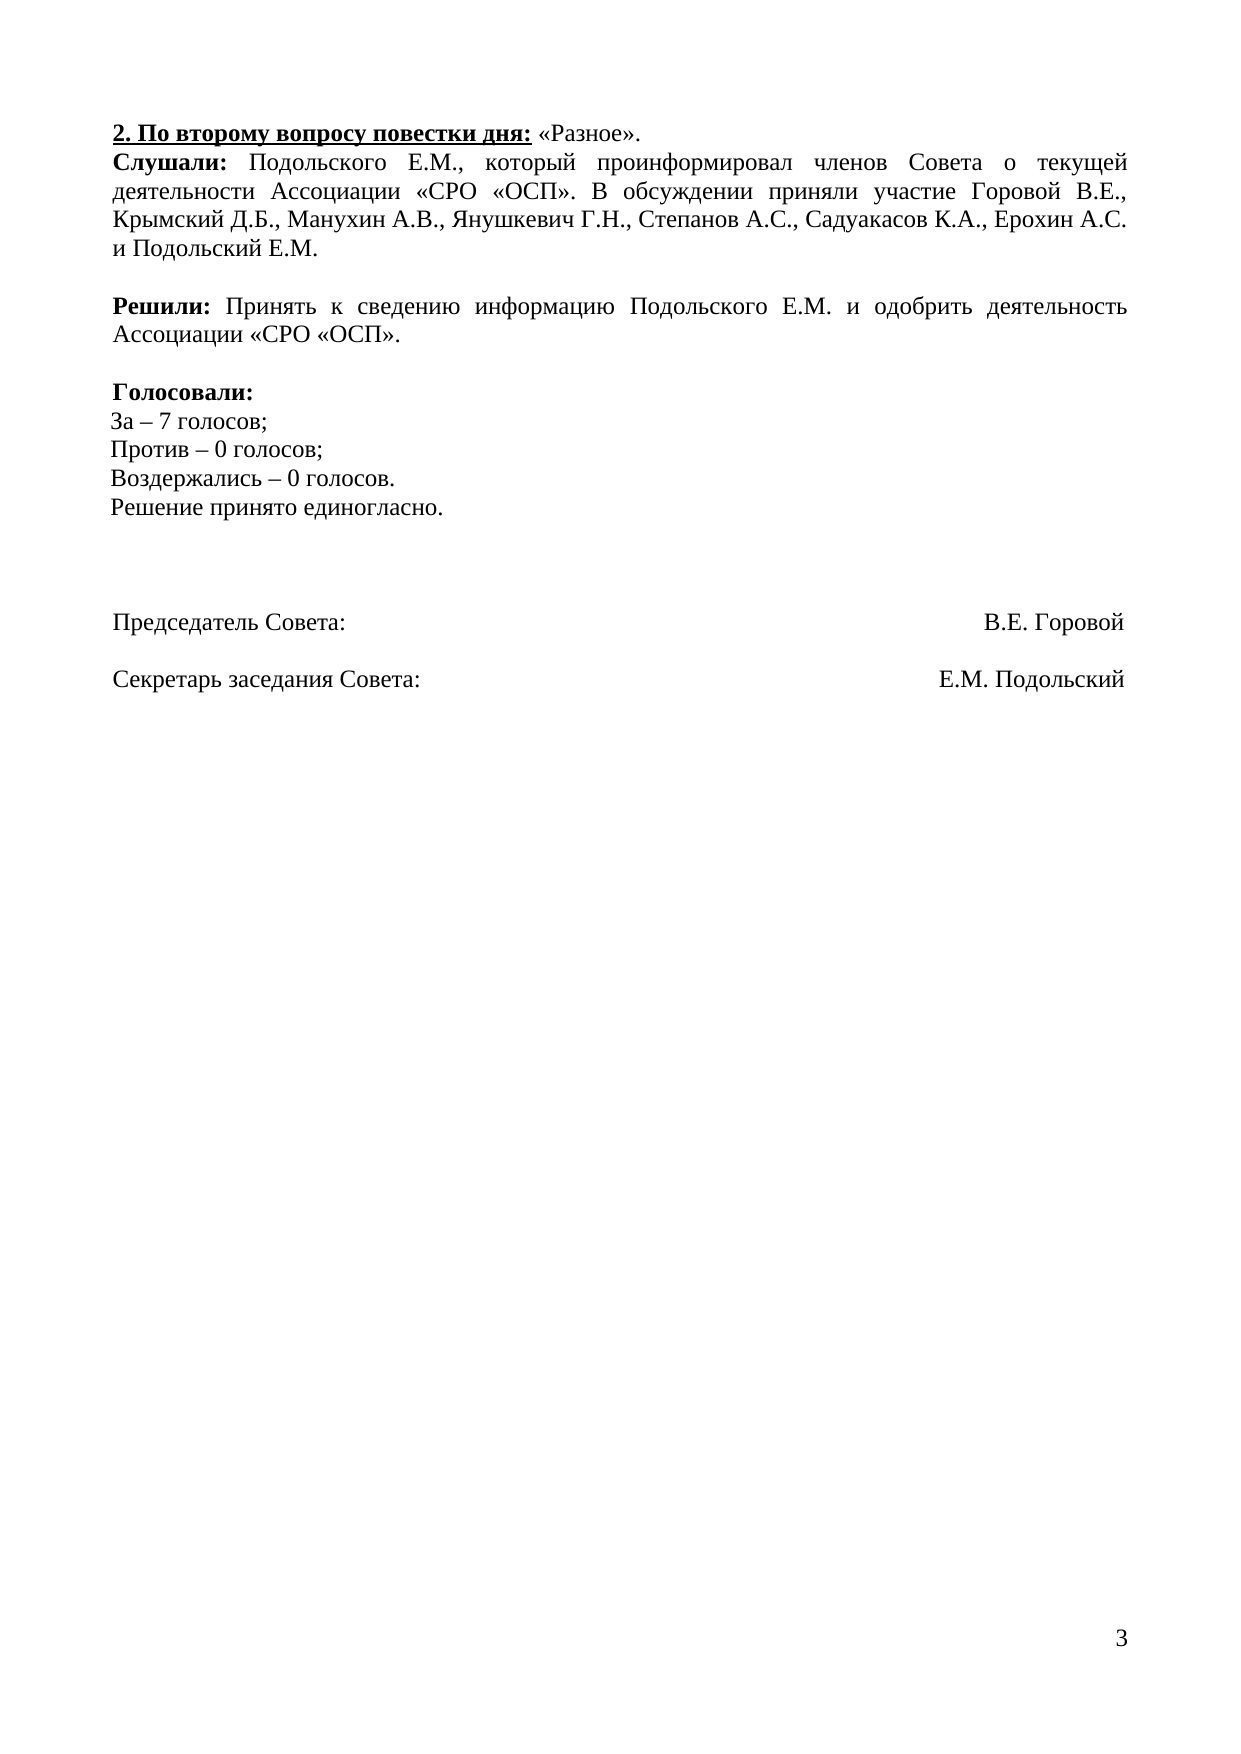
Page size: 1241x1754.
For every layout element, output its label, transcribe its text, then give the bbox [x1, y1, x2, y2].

text За – 7 голосов; [98, 406, 1128, 434]
text Председатель Совета: В.Е. Горовой [112, 607, 1128, 636]
text 2. По второму вопросу повестки дня: «Разное». [112, 118, 1128, 147]
text Решение принято единогласно. [98, 492, 1128, 521]
text Решили: Принять к сведению информацию Подольского Е.М. и одобрить деятельность Ассоциации «СРО «ОСП». [112, 291, 1128, 348]
text Голосовали: [112, 377, 1128, 406]
text Слушали: Подольского Е.М., который проинформировал членов Совета о текущей деятельности Ассоциации «СРО «ОСП». В обсуждении приняли участие Горовой В.Е., Крымский Д.Б., Манухин А.В., Янушкевич Г.Н., Степанов А.С., Садуакасов К.А., Ерохин А.С. и Подольский Е.М. [112, 147, 1128, 262]
text Секретарь заседания Совета: Е.М. Подольский [112, 664, 1128, 693]
text Воздержались – 0 голосов. [98, 463, 1128, 492]
text Против – 0 голосов; [98, 434, 1128, 463]
